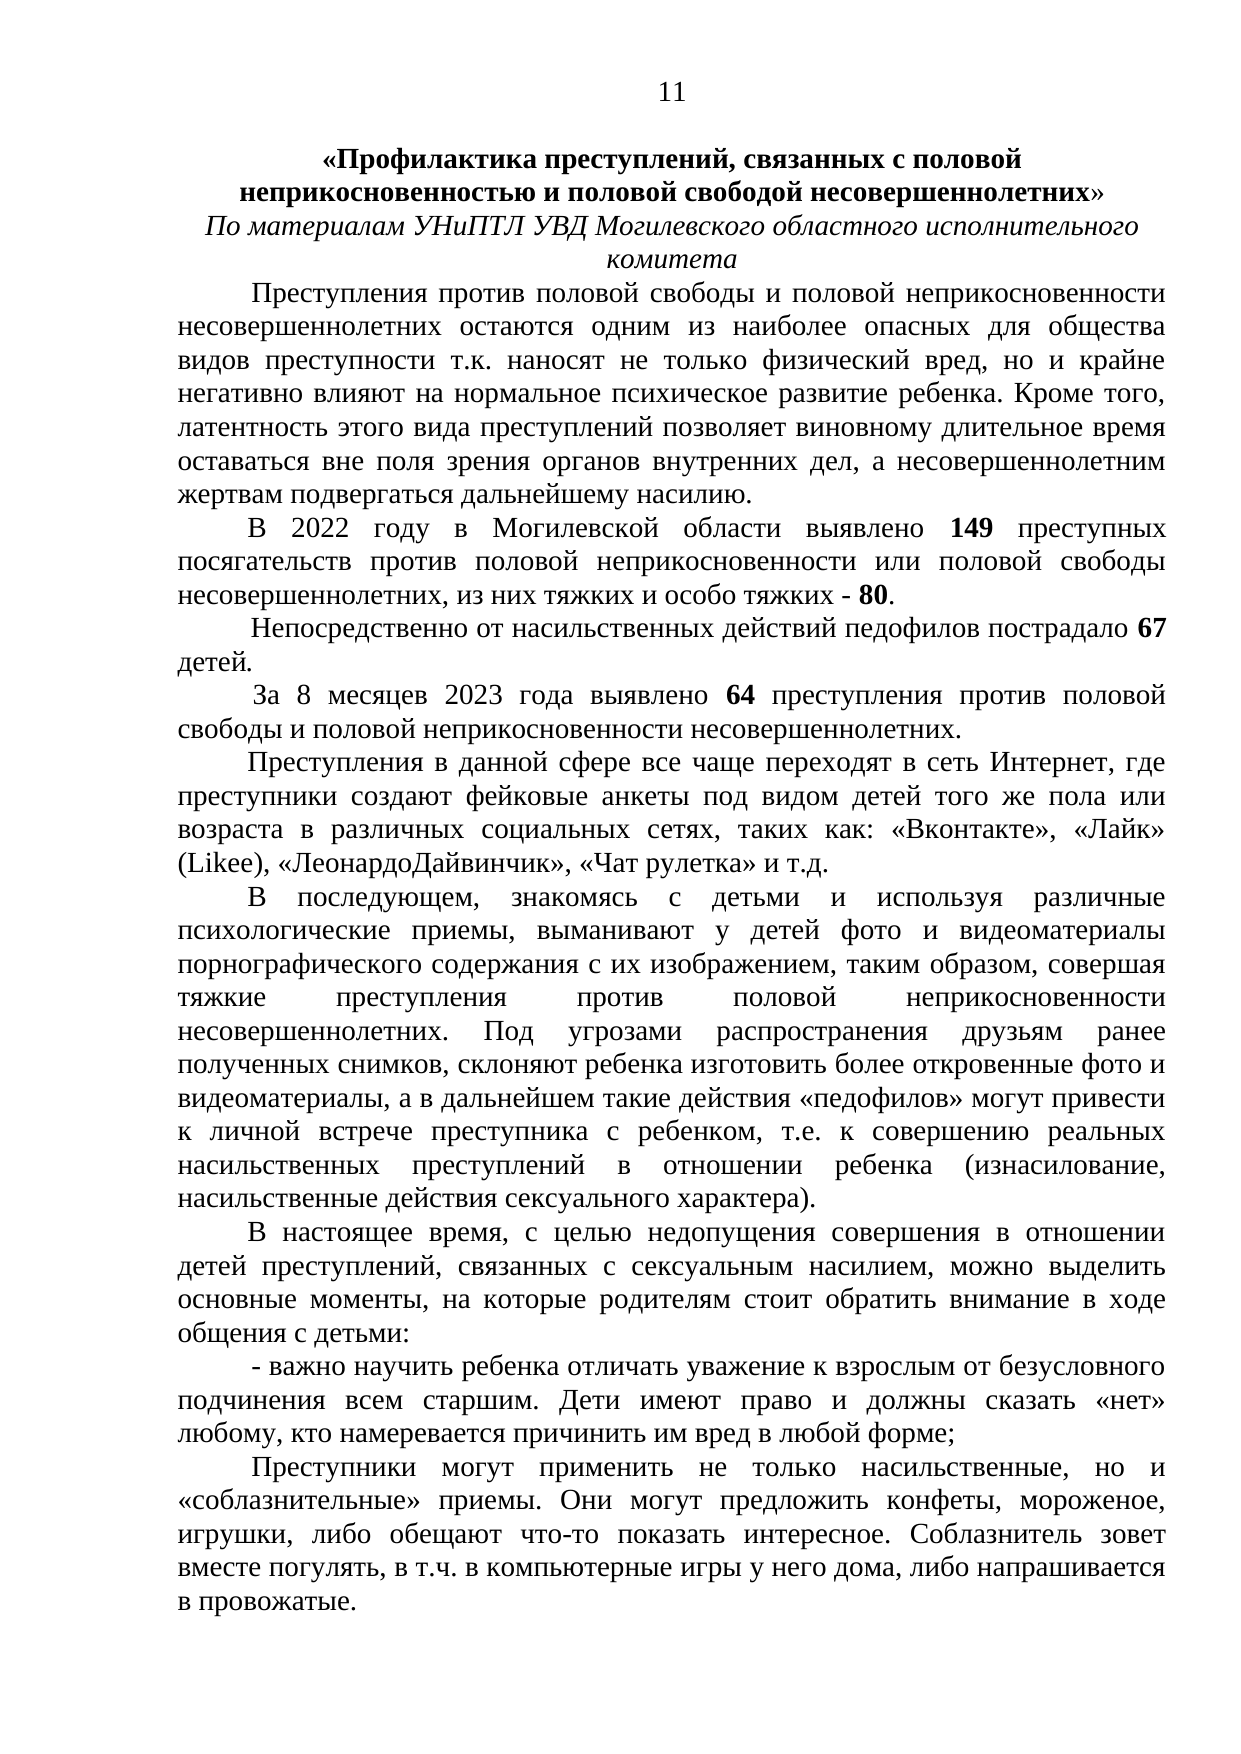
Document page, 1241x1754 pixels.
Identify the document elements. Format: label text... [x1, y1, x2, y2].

text В последующем, знакомясь с детьми и используя различные психологические приемы, выманивают у детей фото и видеоматериалы порнографического содержания с их изображением, таким образом, совершая тяжкие преступления против половой неприкосновенности несовершеннолетних. Под угрозами распространения друзьям ранее полученных снимков, склоняют ребенка изготовить более откровенные фото и видеоматериалы, а в дальнейшем такие действия «педофилов» могут привести к личной встрече преступника с ребенком, т.е. к совершению реальных насильственных преступлений в отношении ребенка (изнасилование, насильственные действия сексуального характера). [177, 879, 1167, 1214]
text В настоящее время, с целью недопущения совершения в отношении детей преступлений, связанных с сексуальным насилием, можно выделить основные моменты, на которые родителям стоит обратить внимание в ходе общения с детьми: [177, 1214, 1167, 1348]
text «Профилактика преступлений, связанных с половой неприкосновенностью и половой свободой несовершеннолетних» [177, 141, 1167, 208]
text Непосредственно от насильственных действий педофилов пострадало 67 детей. [177, 610, 1167, 677]
text В 2022 году в Могилевской области выявлено 149 преступных посягательств против половой неприкосновенности или половой свободы несовершеннолетних, из них тяжких и особо тяжких - 80. [177, 510, 1167, 610]
text Преступления в данной сфере все чаще переходят в сеть Интернет, где преступники создают фейковые анкеты под видом детей того же пола или возраста в различных социальных сетях, таких как: «Вконтакте», «Лайк» (Likee), «ЛеонардоДайвинчик», «Чат рулетка» и т.д. [177, 744, 1167, 879]
text За 8 месяцев 2023 года выявлено 64 преступления против половой свободы и половой неприкосновенности несовершеннолетних. [177, 677, 1167, 744]
text Преступники могут применить не только насильственные, но и «соблазнительные» приемы. Они могут предложить конфеты, мороженое, игрушки, либо обещают что-то показать интересное. Соблазнитель зовет вместе погулять, в т.ч. в компьютерные игры у него дома, либо напрашивается в провожатые. [177, 1449, 1167, 1617]
text По материалам УНиПТЛ УВД Могилевского областного исполнительного комитета [177, 208, 1167, 275]
text Преступления против половой свободы и половой неприкосновенности несовершеннолетних остаются одним из наиболее опасных для общества видов преступности т.к. наносят не только физический вред, но и крайне негативно влияют на нормальное психическое развитие ребенка. Кроме того, латентность этого вида преступлений позволяет виновному длительное время оставаться вне поля зрения органов внутренних дел, а несовершеннолетним жертвам подвергаться дальнейшему насилию. [177, 275, 1167, 510]
text - важно научить ребенка отличать уважение к взрослым от безусловного подчинения всем старшим. Дети имеют право и должны сказать «нет» любому, кто намеревается причинить им вред в любой форме; [177, 1348, 1167, 1449]
